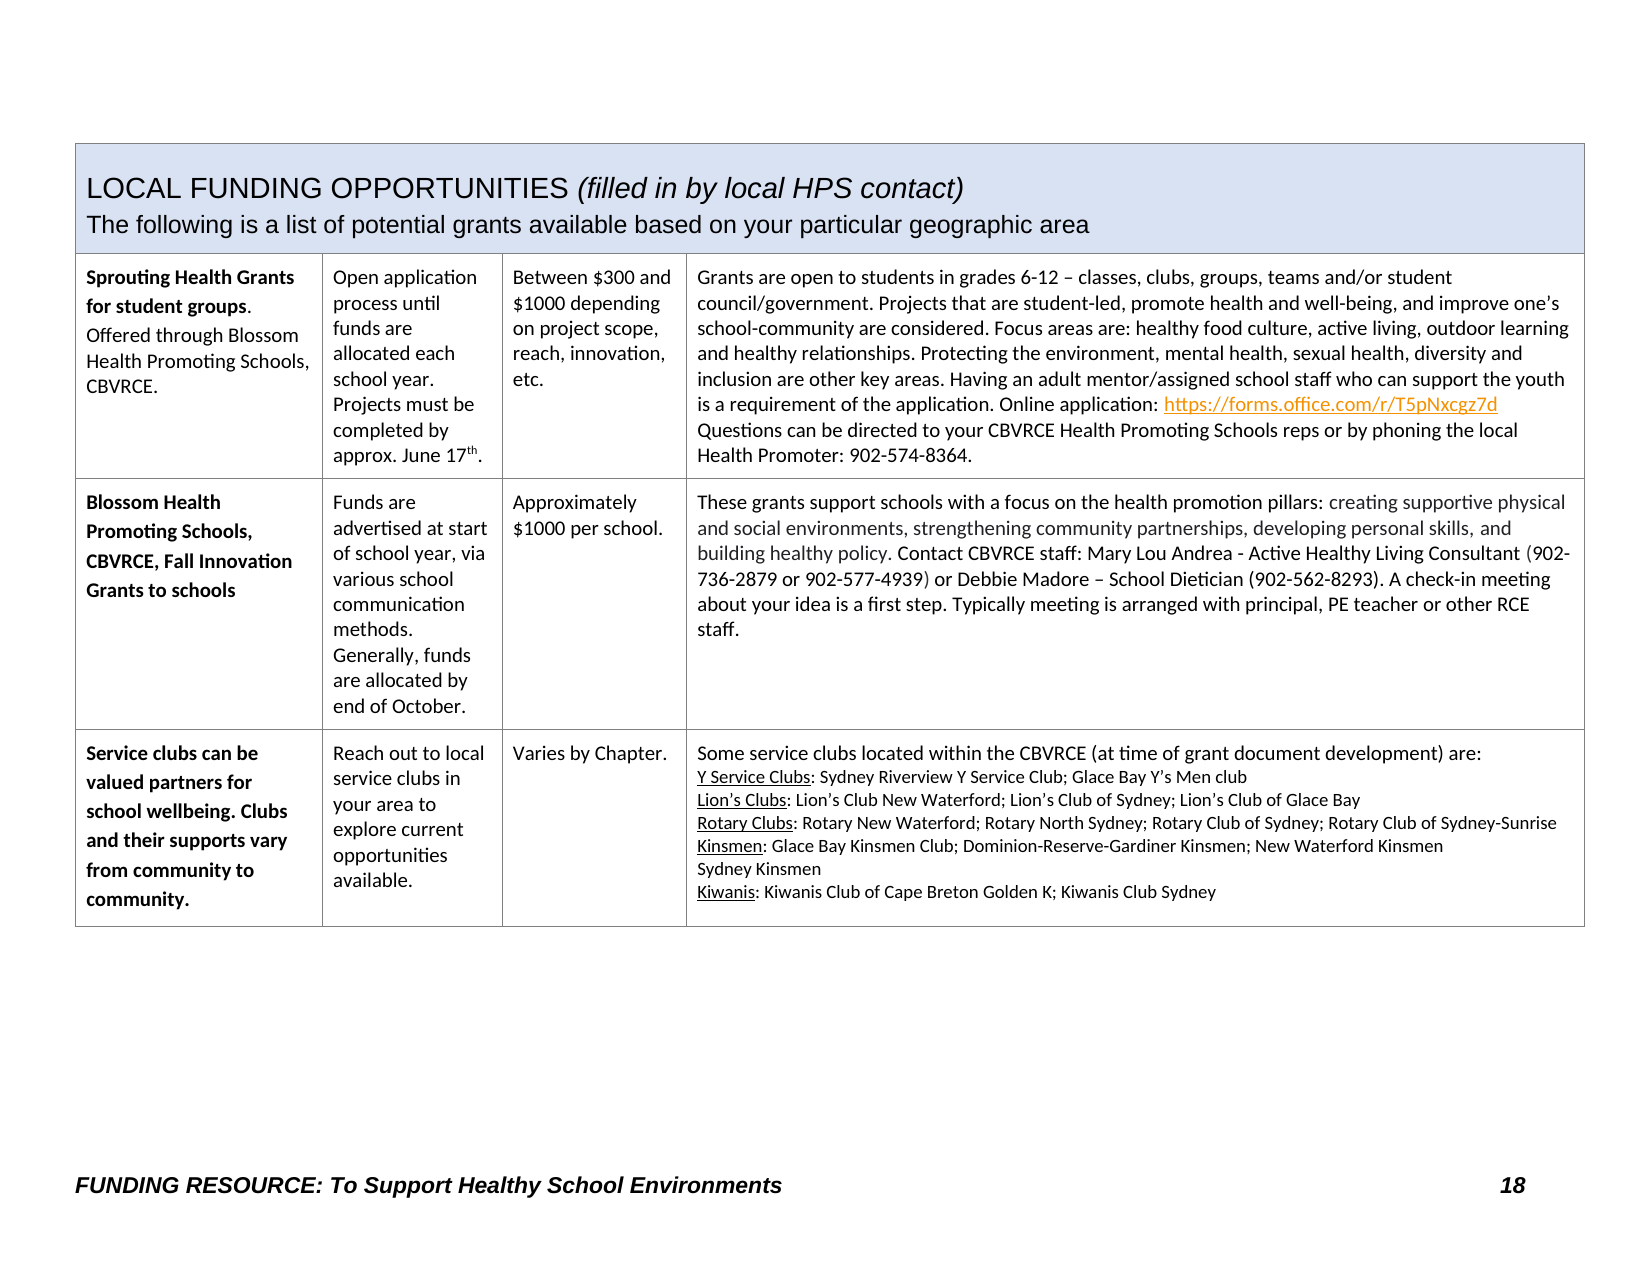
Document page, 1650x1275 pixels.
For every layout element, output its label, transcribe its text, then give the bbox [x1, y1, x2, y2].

table_cell Approximately $1000 per school. [503, 479, 686, 729]
table_cell Funds are advertised at start of school year, via various school communication methods. Generally, funds are allocated by end of October. [323, 479, 502, 729]
table_cell Service clubs can be valued partners for school wellbeing. Clubs and their supports vary from community to community. [76, 730, 322, 926]
table_cell Reach out to local service clubs in your area to explore current opportunities available. [323, 730, 502, 926]
table_cell Varies by Chapter. [503, 730, 686, 926]
table_cell Between $300 and $1000 depending on project scope, reach, innovation, etc. [503, 254, 686, 478]
table_cell These grants support schools with a focus on the health promotion pillars: creating supportive physical and social environments, strengthening community partnerships, developing personal skills, and building healthy policy. Contact CBVRCE staff: Mary Lou Andrea - Active Healthy Living Consultant (902-736-2879 or 902-577-4939) or Debbie Madore – School Dietician (902-562-8293). A check-in meeting about your idea is a first step. Typically meeting is arranged with principal, PE teacher or other RCE staff. [687, 479, 1584, 729]
table_cell Some service clubs located within the CBVRCE (at time of grant document development) are: Y Service Clubs: Sydney Riverview Y Service Club; Glace Bay Y’s Men club Lion’s Clubs: Lion’s Club New Waterford; Lion’s Club of Sydney; Lion’s Club of Glace Bay Rotary Clubs: Rotary New Waterford; Rotary North Sydney; Rotary Club of Sydney; Rotary Club of Sydney-Sunrise Kinsmen: Glace Bay Kinsmen Club; Dominion-Reserve-Gardiner Kinsmen; New Waterford Kinsmen Sydney Kinsmen Kiwanis: Kiwanis Club of Cape Breton Golden K; Kiwanis Club Sydney [687, 730, 1584, 926]
table_cell Blossom Health Promoting Schools, CBVRCE, Fall Innovation Grants to schools [76, 479, 322, 729]
table_header LOCAL FUNDING OPPORTUNITIES (filled in by local HPS contact) The following is a list of potential grants available based on your particular geographic area [76, 144, 1584, 253]
table_cell Open application process until funds are allocated each school year. Projects must be completed by approx. June 17th. [323, 254, 502, 478]
table_cell Sprouting Health Grants for student groups. Offered through Blossom Health Promoting Schools, CBVRCE. [76, 254, 322, 478]
table_cell Grants are open to students in grades 6-12 – classes, clubs, groups, teams and/or student council/government. Projects that are student-led, promote health and well-being, and improve one’s school-community are considered. Focus areas are: healthy food culture, active living, outdoor learning and healthy relationships. Protecting the environment, mental health, sexual health, diversity and inclusion are other key areas. Having an adult mentor/assigned school staff who can support the youth is a requirement of the application. Online application: https://forms.office.com/r/T5pNxcgz7d Questions can be directed to your CBVRCE Health Promoting Schools reps or by phoning the local Health Promoter: 902-574-8364. [687, 254, 1584, 478]
